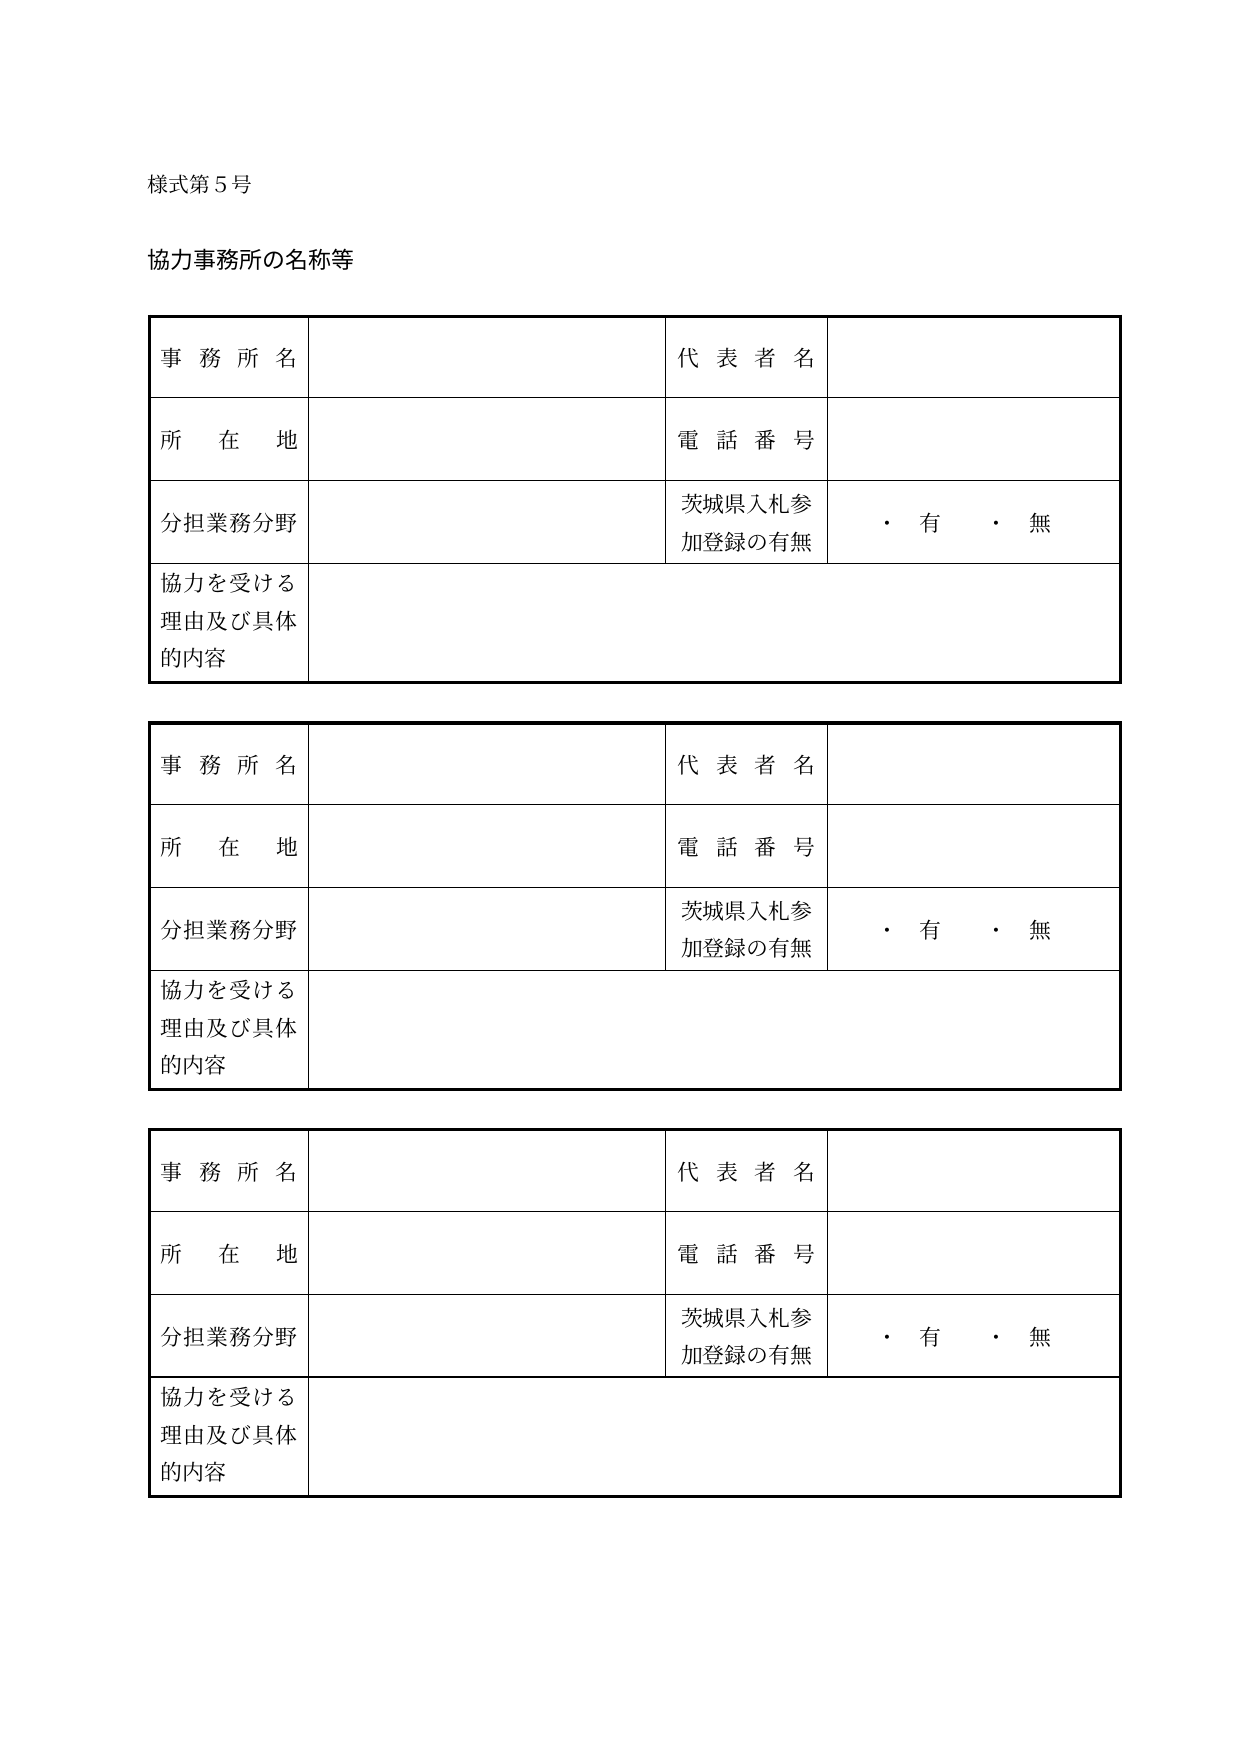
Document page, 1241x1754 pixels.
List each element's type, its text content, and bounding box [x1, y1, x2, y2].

table_header [828, 318, 1119, 397]
table_cell [309, 971, 1119, 1088]
table_cell [828, 1212, 1119, 1294]
table_header 事務所名 [151, 318, 308, 397]
table_header 代表者名 [666, 1131, 827, 1211]
table_cell 分担業務分野 [151, 888, 308, 969]
table_cell [309, 805, 665, 887]
table_header 代表者名 [666, 318, 827, 397]
table_cell 分担業務分野 [151, 1295, 308, 1376]
table_cell 所在地 [151, 1212, 308, 1294]
table_cell 茨城県入札参加登録の有無 [666, 1295, 827, 1376]
table_cell ・ 有 ・ 無 [828, 481, 1119, 563]
table_cell 協力を受ける理由及び具体的内容 [151, 971, 308, 1088]
table_cell 協力を受ける理由及び具体的内容 [151, 564, 308, 681]
table_cell [309, 1295, 665, 1376]
table_cell [309, 1212, 665, 1294]
table_cell [828, 805, 1119, 887]
table_cell 茨城県入札参加登録の有無 [666, 481, 827, 563]
table_cell ・ 有 ・ 無 [828, 888, 1119, 969]
table_cell 所在地 [151, 805, 308, 887]
table_cell [309, 564, 1119, 681]
table_cell [309, 1378, 1119, 1494]
table_header 事務所名 [151, 1131, 308, 1211]
table_cell [309, 888, 665, 969]
table_header 事務所名 [151, 725, 308, 804]
table_cell 分担業務分野 [151, 481, 308, 563]
table_header 代表者名 [666, 725, 827, 804]
table_cell [828, 398, 1119, 480]
table_cell 電話番号 [666, 398, 827, 480]
text 様式第５号 [148, 164, 1122, 202]
table_header [828, 725, 1119, 804]
table_cell 協力を受ける理由及び具体的内容 [151, 1378, 308, 1494]
table_header [309, 1131, 665, 1211]
table_cell ・ 有 ・ 無 [828, 1295, 1119, 1376]
text 協力事務所の名称等 [148, 239, 1122, 277]
table_cell [309, 481, 665, 563]
table_cell 電話番号 [666, 805, 827, 887]
table_cell 電話番号 [666, 1212, 827, 1294]
table_header [309, 318, 665, 397]
table_cell 茨城県入札参加登録の有無 [666, 888, 827, 969]
table_header [828, 1131, 1119, 1211]
table_cell 所在地 [151, 398, 308, 480]
table_cell [309, 398, 665, 480]
table_header [309, 725, 665, 804]
